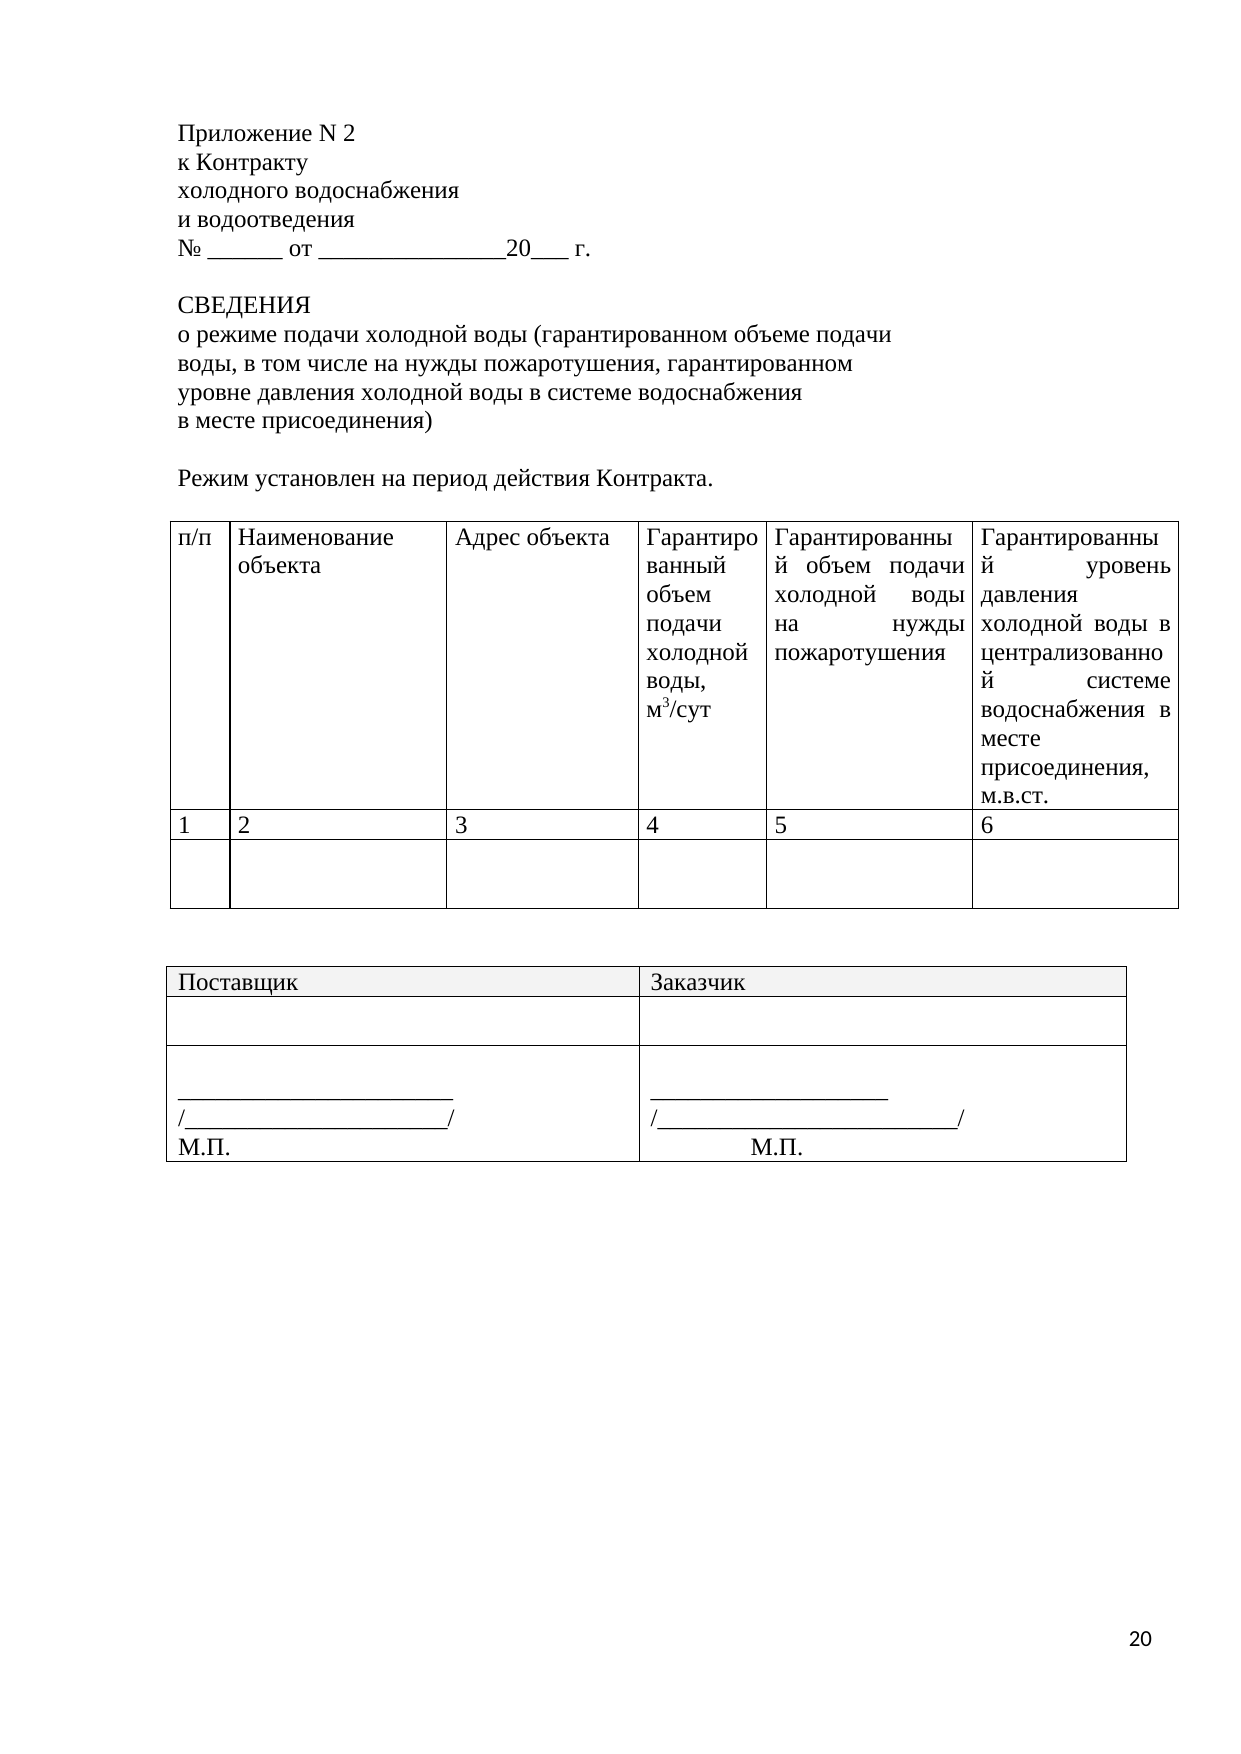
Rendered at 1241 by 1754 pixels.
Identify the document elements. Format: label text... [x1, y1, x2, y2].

table_header Гарантированный объем подачи холодной воды на нужды пожаротушения [767, 522, 972, 809]
text № ______ от _______________20___ г. [177, 233, 1152, 262]
text СВЕДЕНИЯ [177, 291, 1152, 319]
text о режиме подачи холодной воды (гарантированном объеме подачи [177, 319, 1152, 348]
text Режим установлен на период действия Контракта. [177, 463, 1152, 492]
table_cell [640, 997, 1126, 1045]
table_header Наименование объекта [231, 522, 446, 809]
table_cell [167, 997, 639, 1045]
table_cell [639, 840, 766, 908]
text холодного водоснабжения [177, 176, 1152, 204]
table_header Поставщик [167, 967, 639, 996]
table_cell [447, 840, 638, 908]
text и водоотведения [177, 204, 1152, 233]
text к Контракту [177, 147, 1152, 176]
text уровне давления холодной воды в системе водоснабжения [177, 377, 1152, 406]
table_header Адрес объекта [447, 522, 638, 809]
text Приложение N 2 [177, 118, 1152, 147]
table_cell [767, 840, 972, 908]
table_cell 3 [447, 810, 638, 839]
table_cell 6 [973, 810, 1178, 839]
table_header Гарантированный объем подачи холодной воды, м3/сут [639, 522, 766, 809]
table_cell ______________________ /_____________________/ М.П. [167, 1046, 639, 1161]
text в месте присоединения) [177, 406, 1152, 434]
table_cell 1 [171, 810, 229, 839]
table_header Гарантированный уровень давления холодной воды в централизованной системе водоснабжения в месте присоединения, м.в.ст. [973, 522, 1178, 809]
table_header Заказчик [640, 967, 1126, 996]
table_cell [973, 840, 1178, 908]
table_cell 5 [767, 810, 972, 839]
table_header п/п [171, 522, 229, 809]
table_cell 2 [231, 810, 446, 839]
table_cell ___________________ /________________________/ М.П. [640, 1046, 1126, 1161]
text воды, в том числе на нужды пожаротушения, гарантированном [177, 348, 1152, 377]
table_cell [231, 840, 446, 908]
table_cell [171, 840, 229, 908]
table_cell 4 [639, 810, 766, 839]
